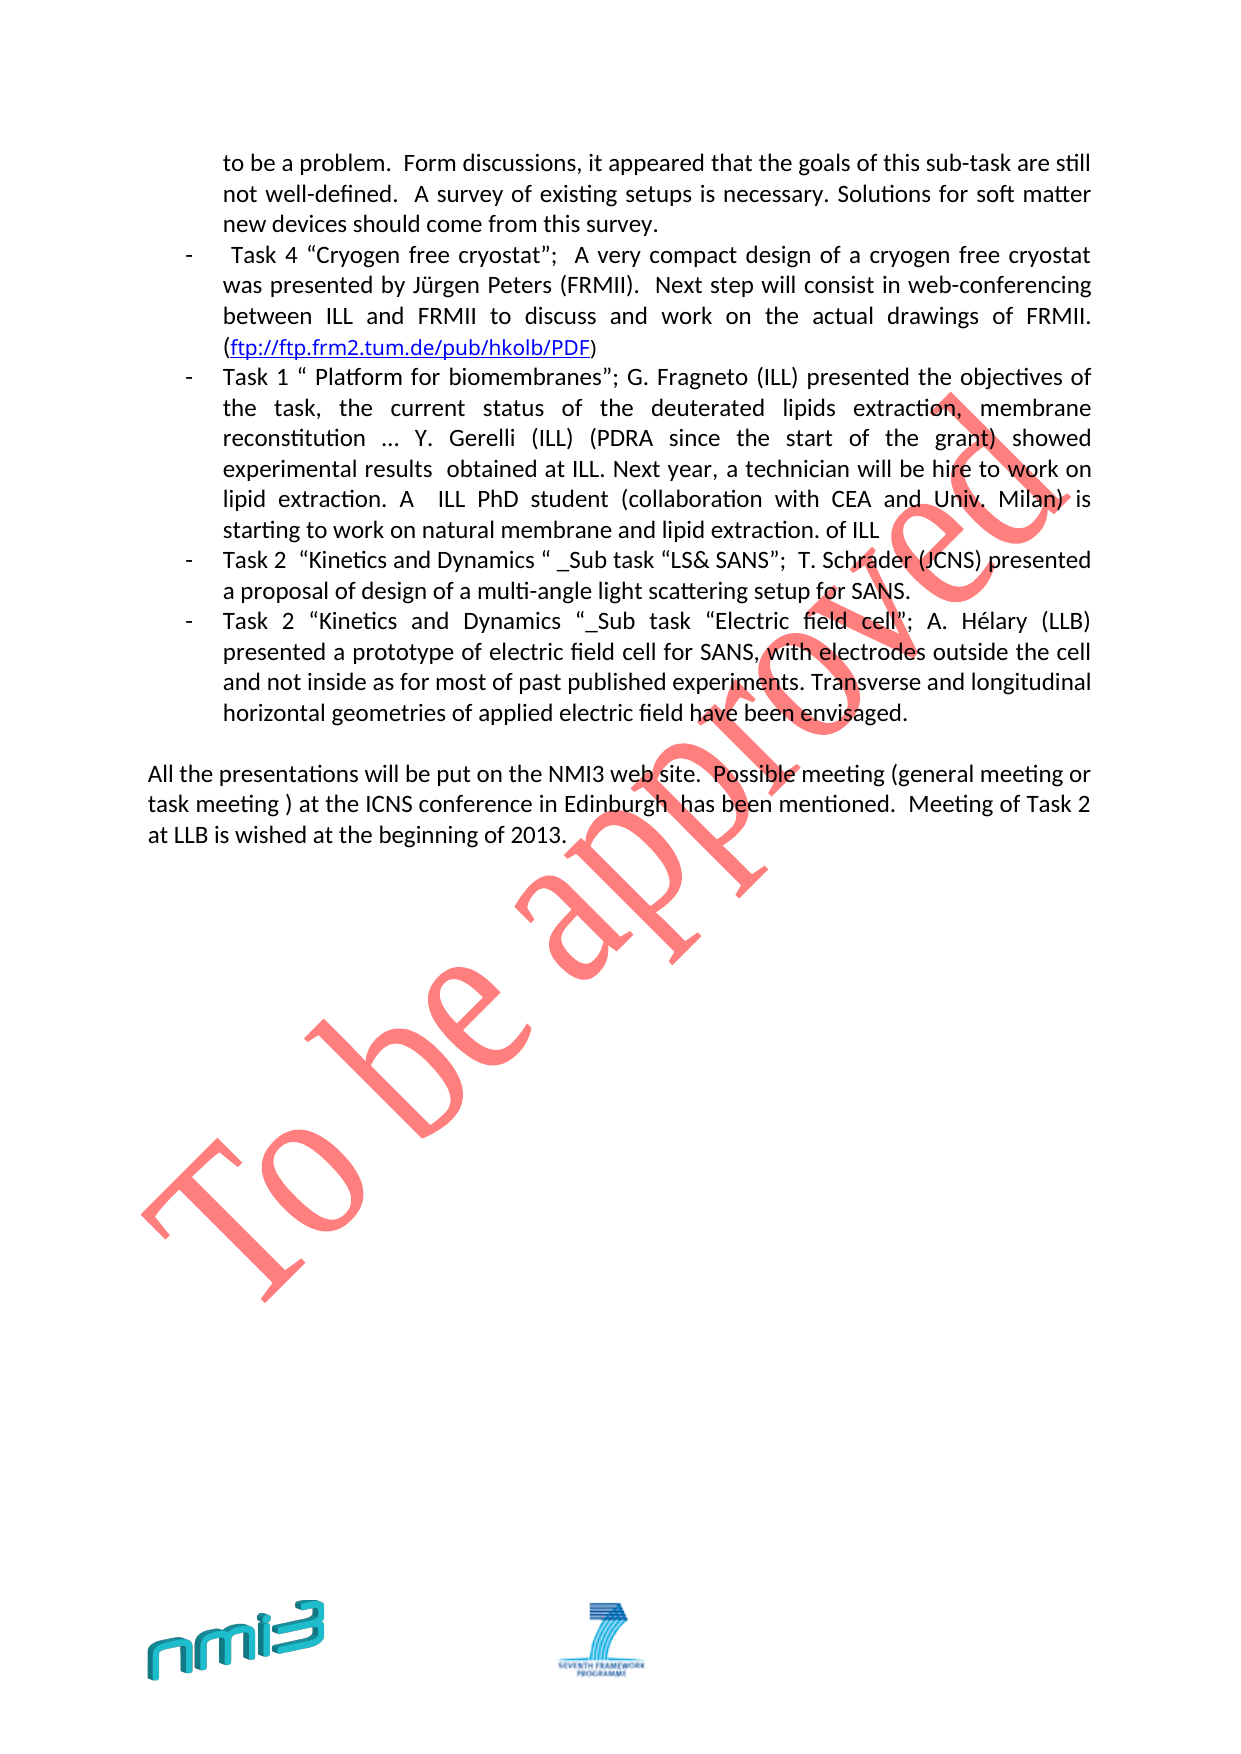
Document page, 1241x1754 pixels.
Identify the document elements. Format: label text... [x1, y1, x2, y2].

picture [549, 1592, 645, 1681]
text All the presentations will be put on the NMI3 web site. Possible meeting (general meeting or task meeting ) at the ICNS conference in Edinburgh has been mentioned. Meeting of Task 2 at LLB is wished at the beginning of 2013. [148, 758, 1093, 849]
list Task 4 “Cryogen free cryostat”; A very compact design of a cryogen free cryostat was presented by Jürgen Peters (FRMII). Next step will consist in web-conferencing between ILL and FRMII to discuss and work on the actual drawings of FRMII. (ftp://ftp.frm2.tum.de/pub/hkolb/PDF) [185, 239, 1093, 361]
list Task 2 “Kinetics and Dynamics “ _Sub task “LS& SANS”; T. Schrader (JCNS) presented a proposal of design of a multi-angle light scattering setup for SANS. [185, 544, 1093, 605]
picture [147, 1600, 325, 1681]
list Task 1 “ Platform for biomembranes”; G. Fragneto (ILL) presented the objectives of the task, the current status of the deuterated lipids extraction, membrane reconstitution … Y. Gerelli (ILL) (PDRA since the start of the grant) showed experimental results obtained at ILL. Next year, a technician will be hire to work on lipid extraction. A ILL PhD student (collaboration with CEA and Univ. Milan) is starting to work on natural membrane and lipid extraction. of ILL [185, 361, 1093, 544]
list Task 2 “Kinetics and Dynamics “_Sub task “Electric field cell”; A. Hélary (LLB) presented a prototype of electric field cell for SANS, with electrodes outside the cell and not inside as for most of past published experiments. Transverse and longitudinal horizontal geometries of applied electric field have been envisaged. [185, 605, 1093, 727]
